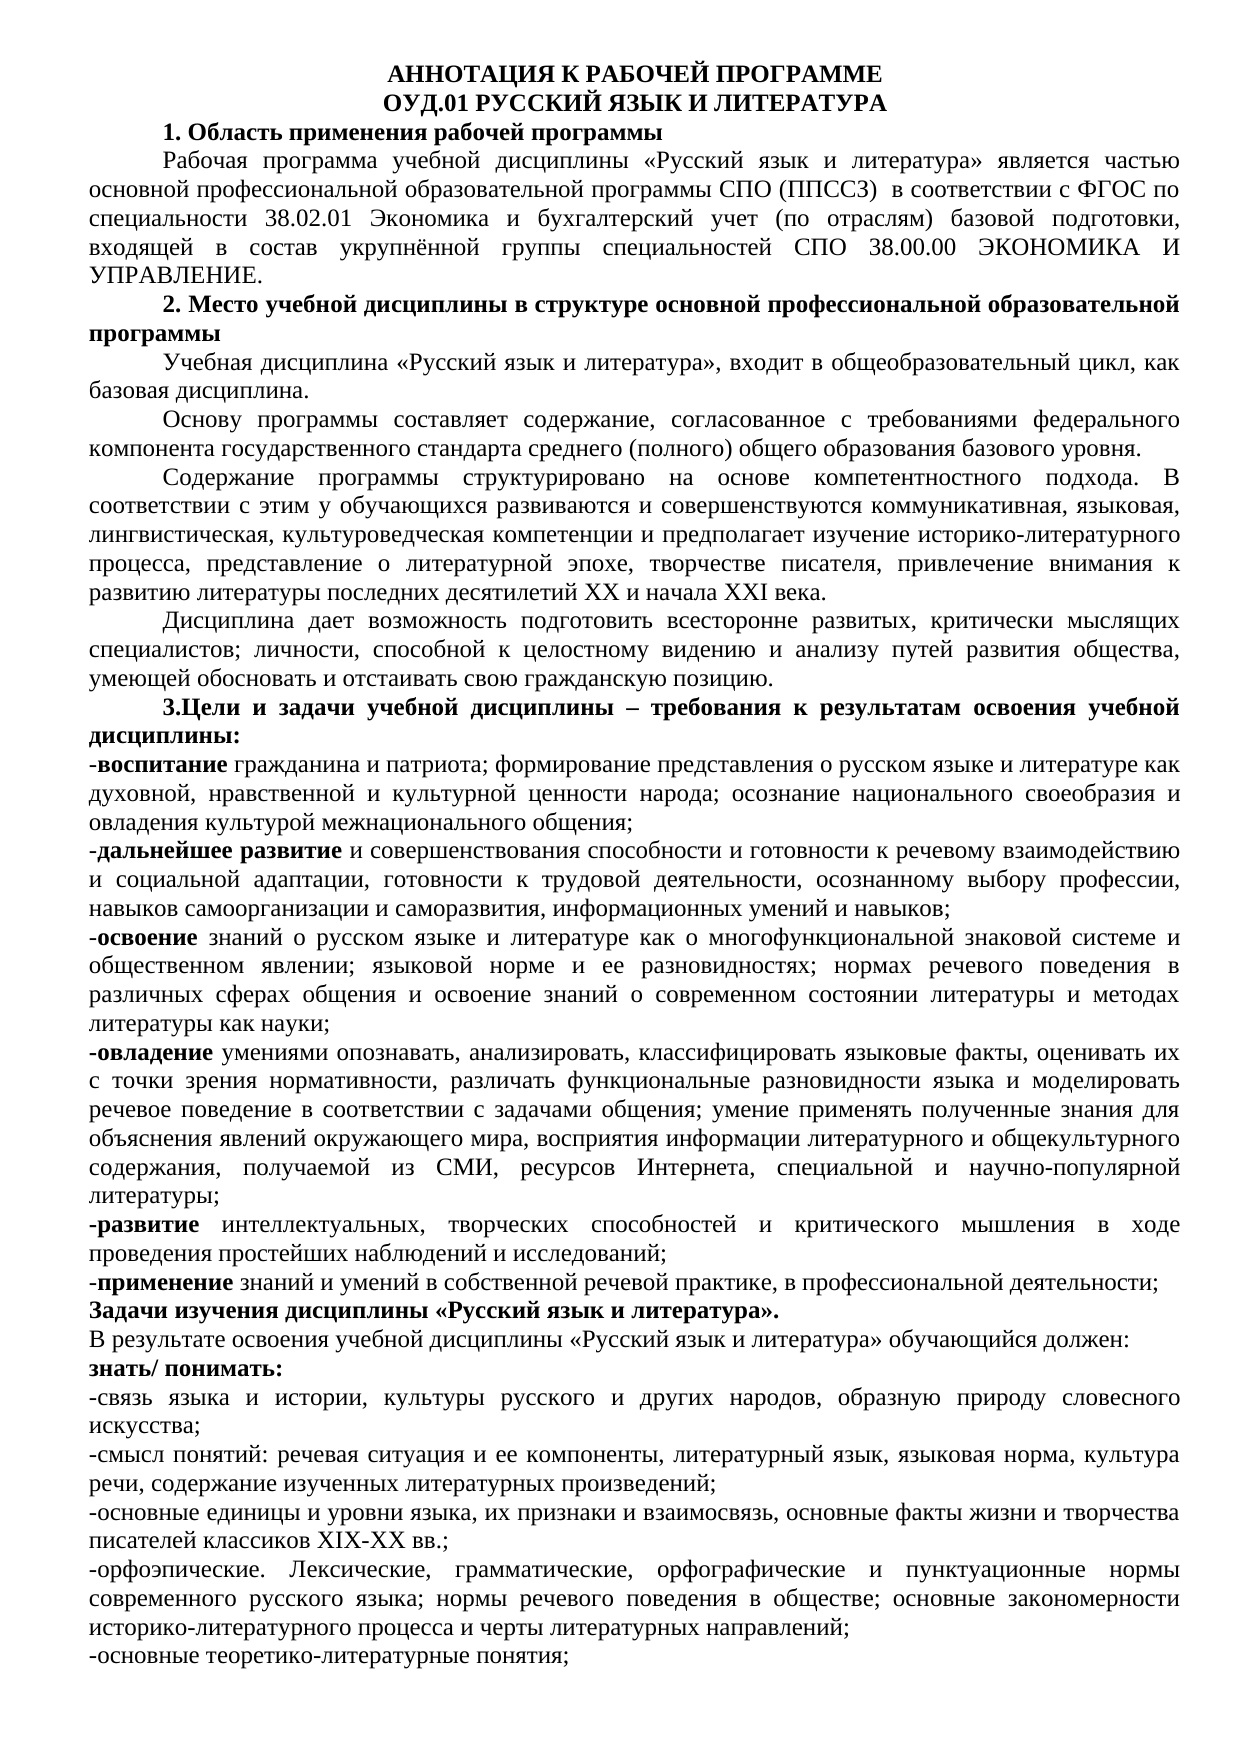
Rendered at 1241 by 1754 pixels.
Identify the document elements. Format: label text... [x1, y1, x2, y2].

text Содержание программы структурировано на основе компетентностного подхода. В соответствии с этим у обучающихся развиваются и совершенствуются коммуникативная, языковая, лингвистическая, культуроведческая компетенции и предполагает изучение историко-литературного процесса, представление о литературной эпохе, творчестве писателя, привлечение внимания к развитию литературы последних десятилетий ХХ и начала ХХI века. [89, 462, 1181, 605]
text Рабочая программа учебной дисциплины «Русский язык и литература» является частью основной профессиональной образовательной программы СПО (ППССЗ) в соответствии с ФГОС по специальности 38.02.01 Экономика и бухгалтерский учет (по отраслям) базовой подготовки, входящей в состав укрупнённой группы специальностей СПО 38.00.00 ЭКОНОМИКА И УПРАВЛЕНИЕ. [89, 145, 1181, 289]
text Основу программы составляет содержание, согласованное с требованиями федерального компонента государственного стандарта среднего (полного) общего образования базового уровня. [89, 404, 1181, 462]
text -развитие интеллектуальных, творческих способностей и критического мышления в ходе проведения простейших наблюдений и исследований; [89, 1209, 1181, 1267]
text -дальнейшее развитие и совершенствования способности и готовности к речевому взаимодействию и социальной адаптации, готовности к трудовой деятельности, осознанному выбору профессии, навыков самоорганизации и саморазвития, информационных умений и навыков; [89, 835, 1181, 922]
text -основные единицы и уровни языка, их признаки и взаимосвязь, основные факты жизни и творчества писателей классиков ХIХ-ХХ вв.; [89, 1497, 1181, 1554]
text -смысл понятий: речевая ситуация и ее компоненты, литературный язык, языковая норма, культура речи, содержание изученных литературных произведений; [89, 1439, 1181, 1497]
text -орфоэпические. Лексические, грамматические, орфографические и пунктуационные нормы современного русского языка; нормы речевого поведения в обществе; основные закономерности историко-литературного процесса и черты литературных направлений; [89, 1554, 1181, 1640]
text Дисциплина дает возможность подготовить всесторонне развитых, критически мыслящих специалистов; личности, способной к целостному видению и анализу путей развития общества, умеющей обосновать и отстаивать свою гражданскую позицию. [89, 605, 1181, 692]
text -связь языка и истории, культуры русского и других народов, образную природу словесного искусства; [89, 1382, 1181, 1439]
text 1. Область применения рабочей программы [89, 117, 1181, 145]
text Задачи изучения дисциплины «Русский язык и литература». [89, 1295, 1181, 1324]
text В результате освоения учебной дисциплины «Русский язык и литература» обучающийся должен: [89, 1324, 1181, 1353]
text Учебная дисциплина «Русский язык и литература», входит в общеобразовательный цикл, как базовая дисциплина. [89, 347, 1181, 404]
text -применение знаний и умений в собственной речевой практике, в профессиональной деятельности; [89, 1267, 1181, 1295]
text -воспитание гражданина и патриота; формирование представления о русском языке и литературе как духовной, нравственной и культурной ценности народа; осознание национального своеобразия и овладения культурой межнационального общения; [89, 749, 1181, 835]
text -основные теоретико-литературные понятия; [89, 1640, 1181, 1669]
text 3.Цели и задачи учебной дисциплины – требования к результатам освоения учебной дисциплины: [89, 692, 1181, 749]
text знать/ понимать: [89, 1353, 1181, 1382]
text 2. Место учебной дисциплины в структуре основной профессиональной образовательной программы [89, 289, 1181, 347]
text ОУД.01 РУССКИЙ ЯЗЫК И ЛИТЕРАТУРА [89, 88, 1181, 117]
text -освоение знаний о русском языке и литературе как о многофункциональной знаковой системе и общественном явлении; языковой норме и ее разновидностях; нормах речевого поведения в различных сферах общения и освоение знаний о современном состоянии литературы и методах литературы как науки; [89, 922, 1181, 1037]
text -овладение умениями опознавать, анализировать, классифицировать языковые факты, оценивать их с точки зрения нормативности, различать функциональные разновидности языка и моделировать речевое поведение в соответствии с задачами общения; умение применять полученные знания для объяснения явлений окружающего мира, восприятия информации литературного и общекультурного содержания, получаемой из СМИ, ресурсов Интернета, специальной и научно-популярной литературы; [89, 1037, 1181, 1209]
text АННОТАЦИЯ К РАБОЧЕЙ ПРОГРАММЕ [89, 59, 1181, 88]
